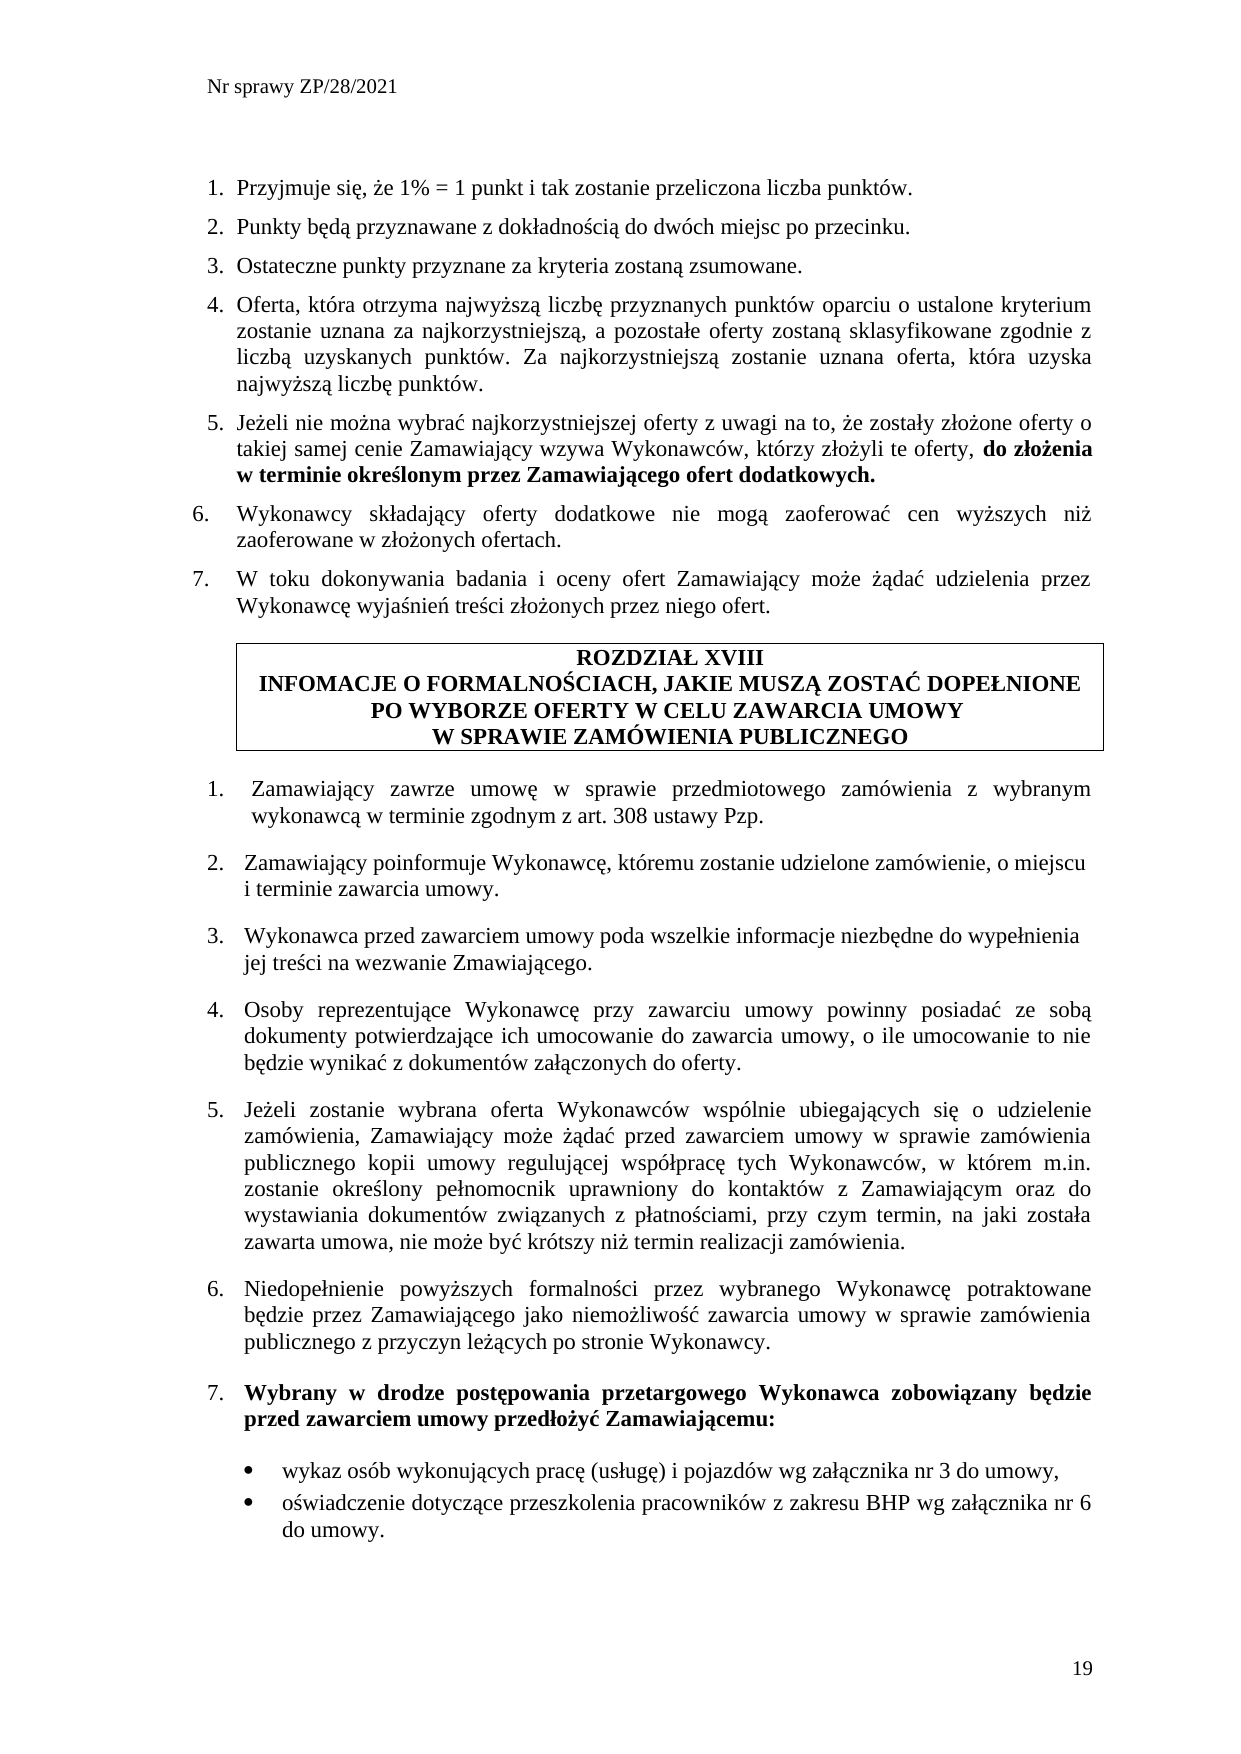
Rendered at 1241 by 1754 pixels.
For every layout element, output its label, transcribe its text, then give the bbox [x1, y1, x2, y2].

list Zamawiający zawrze umowę w sprawie przedmiotowego zamówienia z wybranym wykonawcą w terminie zgodnym z art. 308 ustawy Pzp. [207, 776, 1092, 828]
table_header ROZDZIAŁ XVIII INFOMACJE O FORMALNOŚCIACH, JAKIE MUSZĄ ZOSTAĆ DOPEŁNIONE PO WYBORZE OFERTY W CELU ZAWARCIA UMOWY W SPRAWIE ZAMÓWIENIA PUBLICZNEGO [237, 644, 1103, 749]
list Wykonawcy składający oferty dodatkowe nie mogą zaoferować cen wyższych niż zaoferowane w złożonych ofertach. [192, 500, 1093, 553]
list Osoby reprezentujące Wykonawcę przy zawarciu umowy powinny posiadać ze sobą dokumenty potwierdzające ich umocowanie do zawarcia umowy, o ile umocowanie to nie będzie wynikać z dokumentów załączonych do oferty. [207, 996, 1092, 1075]
list Punkty będą przyznawane z dokładnością do dwóch miejsc po przecinku. [207, 213, 1093, 239]
list Ostateczne punkty przyznane za kryteria zostaną zsumowane. [207, 252, 1093, 278]
list wykaz osób wykonujących pracę (usługę) i pojazdów wg załącznika nr 3 do umowy, [244, 1457, 1092, 1483]
list W toku dokonywania badania i oceny ofert Zamawiający może żądać udzielenia przez Wykonawcę wyjaśnień treści złożonych przez niego ofert. [192, 565, 1092, 618]
list Wybrany w drodze postępowania przetargowego Wykonawca zobowiązany będzie przed zawarciem umowy przedłożyć Zamawiającemu: [207, 1379, 1092, 1432]
list Wykonawca przed zawarciem umowy poda wszelkie informacje niezbędne do wypełnienia jej treści na wezwanie Zmawiającego. [207, 923, 1092, 975]
list Przyjmuje się, że 1% = 1 punkt i tak zostanie przeliczona liczba punktów. [207, 174, 1093, 200]
list Oferta, która otrzyma najwyższą liczbę przyznanych punktów oparciu o ustalone kryterium zostanie uznana za najkorzystniejszą, a pozostałe oferty zostaną sklasyfikowane zgodnie z liczbą uzyskanych punktów. Za najkorzystniejszą zostanie uznana oferta, która uzyska najwyższą liczbę punktów. [207, 291, 1093, 396]
list Zamawiający poinformuje Wykonawcę, któremu zostanie udzielone zamówienie, o miejscu i terminie zawarcia umowy. [207, 849, 1092, 902]
list Jeżeli nie można wybrać najkorzystniejszej oferty z uwagi na to, że zostały złożone oferty o takiej samej cenie Zamawiający wzywa Wykonawców, którzy złożyli te oferty, do złożenia w terminie określonym przez Zamawiającego ofert dodatkowych. [207, 408, 1093, 488]
list Jeżeli zostanie wybrana oferta Wykonawców wspólnie ubiegających się o udzielenie zamówienia, Zamawiający może żądać przed zawarciem umowy w sprawie zamówienia publicznego kopii umowy regulującej współpracę tych Wykonawców, w którem m.in. zostanie określony pełnomocnik uprawniony do kontaktów z Zamawiającym oraz do wystawiania dokumentów związanych z płatnościami, przy czym termin, na jaki została zawarta umowa, nie może być krótszy niż termin realizacji zamówienia. [207, 1096, 1092, 1254]
list oświadczenie dotyczące przeszkolenia pracowników z zakresu BHP wg załącznika nr 6 do umowy. [244, 1489, 1092, 1542]
list Niedopełnienie powyższych formalności przez wybranego Wykonawcę potraktowane będzie przez Zamawiającego jako niemożliwość zawarcia umowy w sprawie zamówienia publicznego z przyczyn leżących po stronie Wykonawcy. [207, 1275, 1092, 1354]
